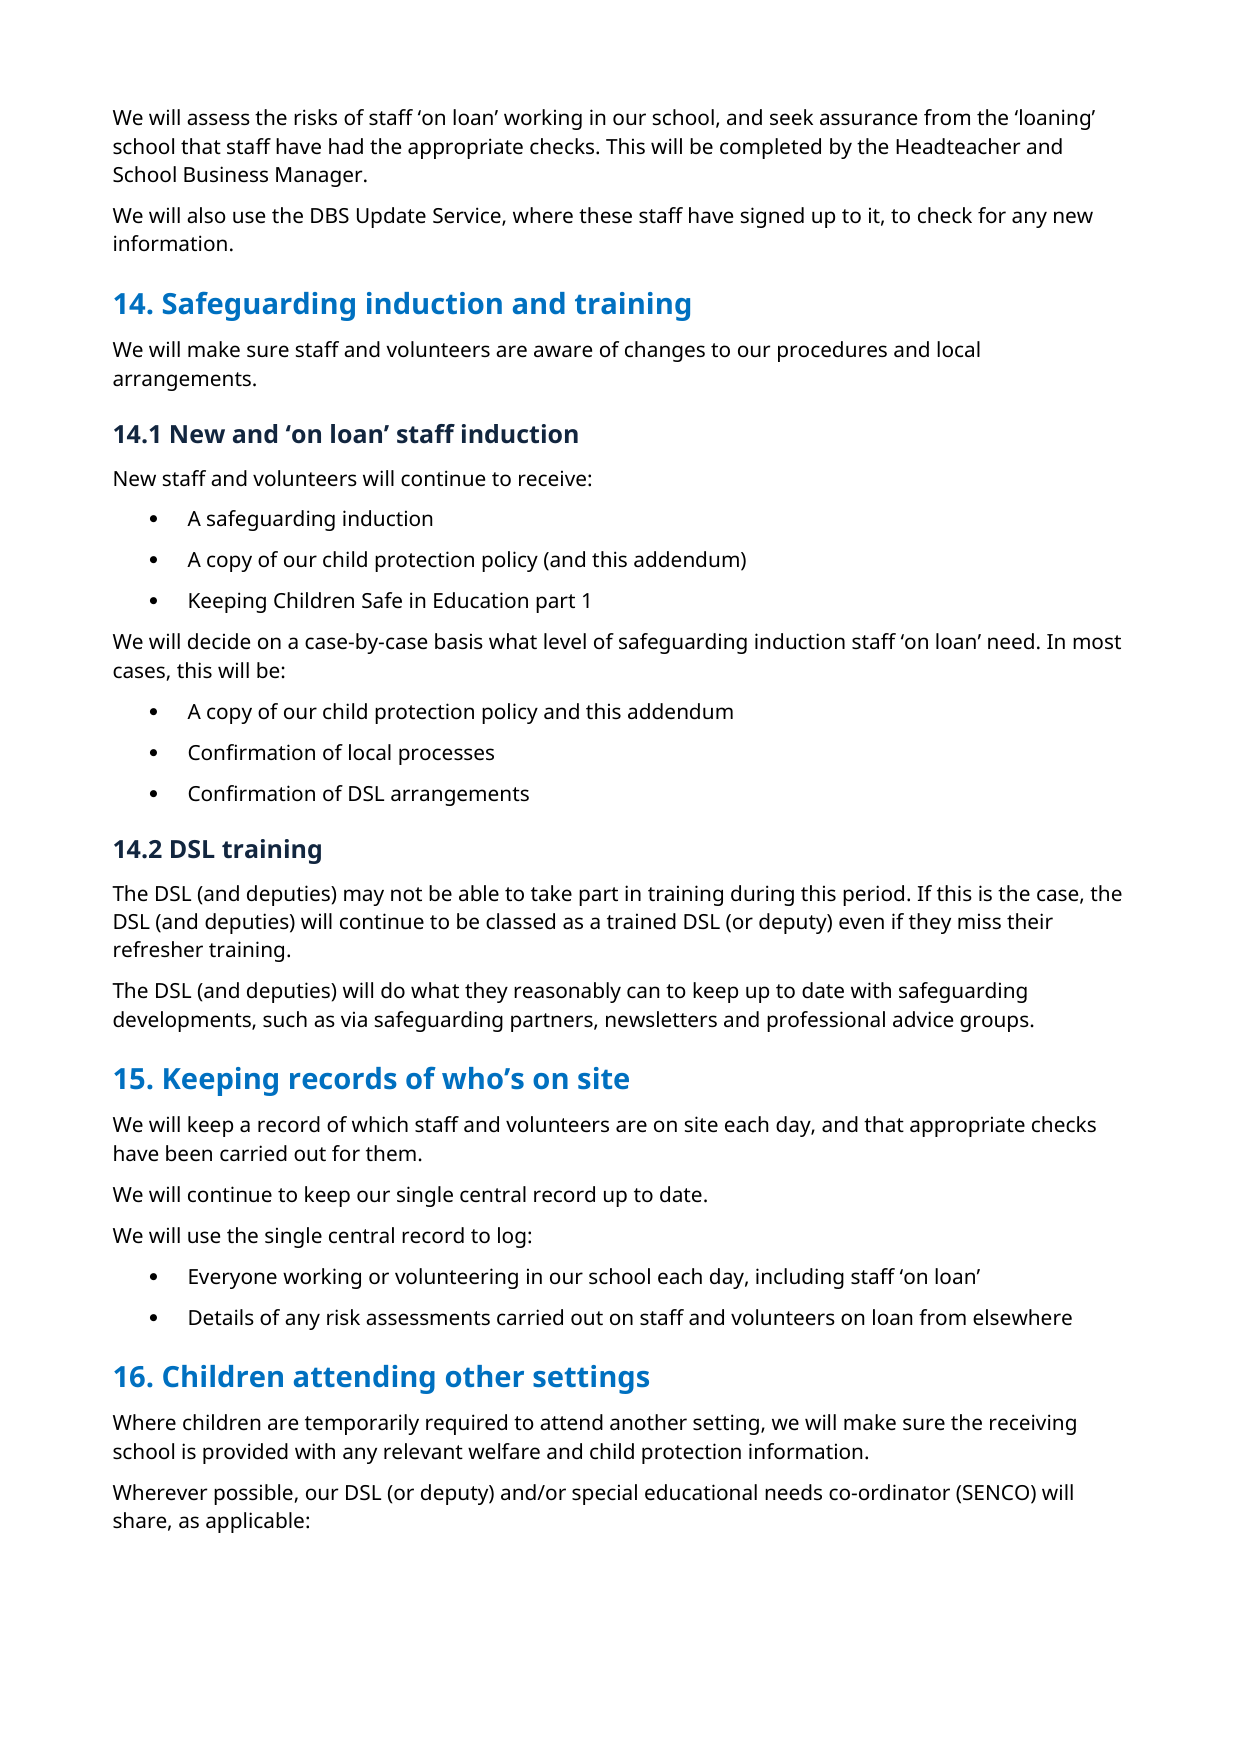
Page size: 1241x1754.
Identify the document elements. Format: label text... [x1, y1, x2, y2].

list Details of any risk assessments carried out on staff and volunteers on loan from elsewhere [150, 1303, 1128, 1331]
list Confirmation of DSL arrangements [150, 779, 1128, 807]
text We will assess the risks of staff ‘on loan’ working in our school, and seek assurance from the ‘loaning’ school that staff have had the appropriate checks. This will be completed by the Headteacher and School Business Manager. [112, 103, 1128, 189]
list Everyone working or volunteering in our school each day, including staff ‘on loan’ [150, 1262, 1128, 1290]
text 14. Safeguarding induction and training [112, 283, 1128, 323]
text New staff and volunteers will continue to receive: [112, 464, 1128, 492]
text 15. Keeping records of who’s on site [112, 1058, 1128, 1098]
text We will continue to keep our single central record up to date. [112, 1180, 1128, 1208]
text Where children are temporarily required to attend another setting, we will make sure the receiving school is provided with any relevant welfare and child protection information. [112, 1408, 1128, 1465]
text 16. Children attending other settings [112, 1356, 1128, 1396]
list Confirmation of local processes [150, 738, 1128, 766]
list A safeguarding induction [150, 504, 1128, 533]
text We will use the single central record to log: [112, 1221, 1128, 1249]
text The DSL (and deputies) may not be able to take part in training during this period. If this is the case, the DSL (and deputies) will continue to be classed as a trained DSL (or deputy) even if they miss their refresher training. [112, 879, 1128, 964]
text 14.1 New and ‘on loan’ staff induction [112, 417, 1128, 451]
list A copy of our child protection policy and this addendum [150, 697, 1128, 725]
list A copy of our child protection policy (and this addendum) [150, 546, 1128, 574]
text We will keep a record of which staff and volunteers are on site each day, and that appropriate checks have been carried out for them. [112, 1111, 1128, 1167]
text The DSL (and deputies) will do what they reasonably can to keep up to date with safeguarding developments, such as via safeguarding partners, newsletters and professional advice groups. [112, 976, 1128, 1033]
list Keeping Children Safe in Education part 1 [150, 586, 1128, 615]
text We will make sure staff and volunteers are aware of changes to our procedures and local arrangements. [112, 335, 1128, 392]
text We will decide on a case-by-case basis what level of safeguarding induction staff ‘on loan’ need. In most cases, this will be: [112, 627, 1128, 684]
text 14.2 DSL training [112, 832, 1128, 866]
text Wherever possible, our DSL (or deputy) and/or special educational needs co-ordinator (SENCO) will share, as applicable: [112, 1478, 1128, 1534]
text We will also use the DBS Update Service, where these staff have signed up to it, to check for any new information. [112, 201, 1128, 258]
